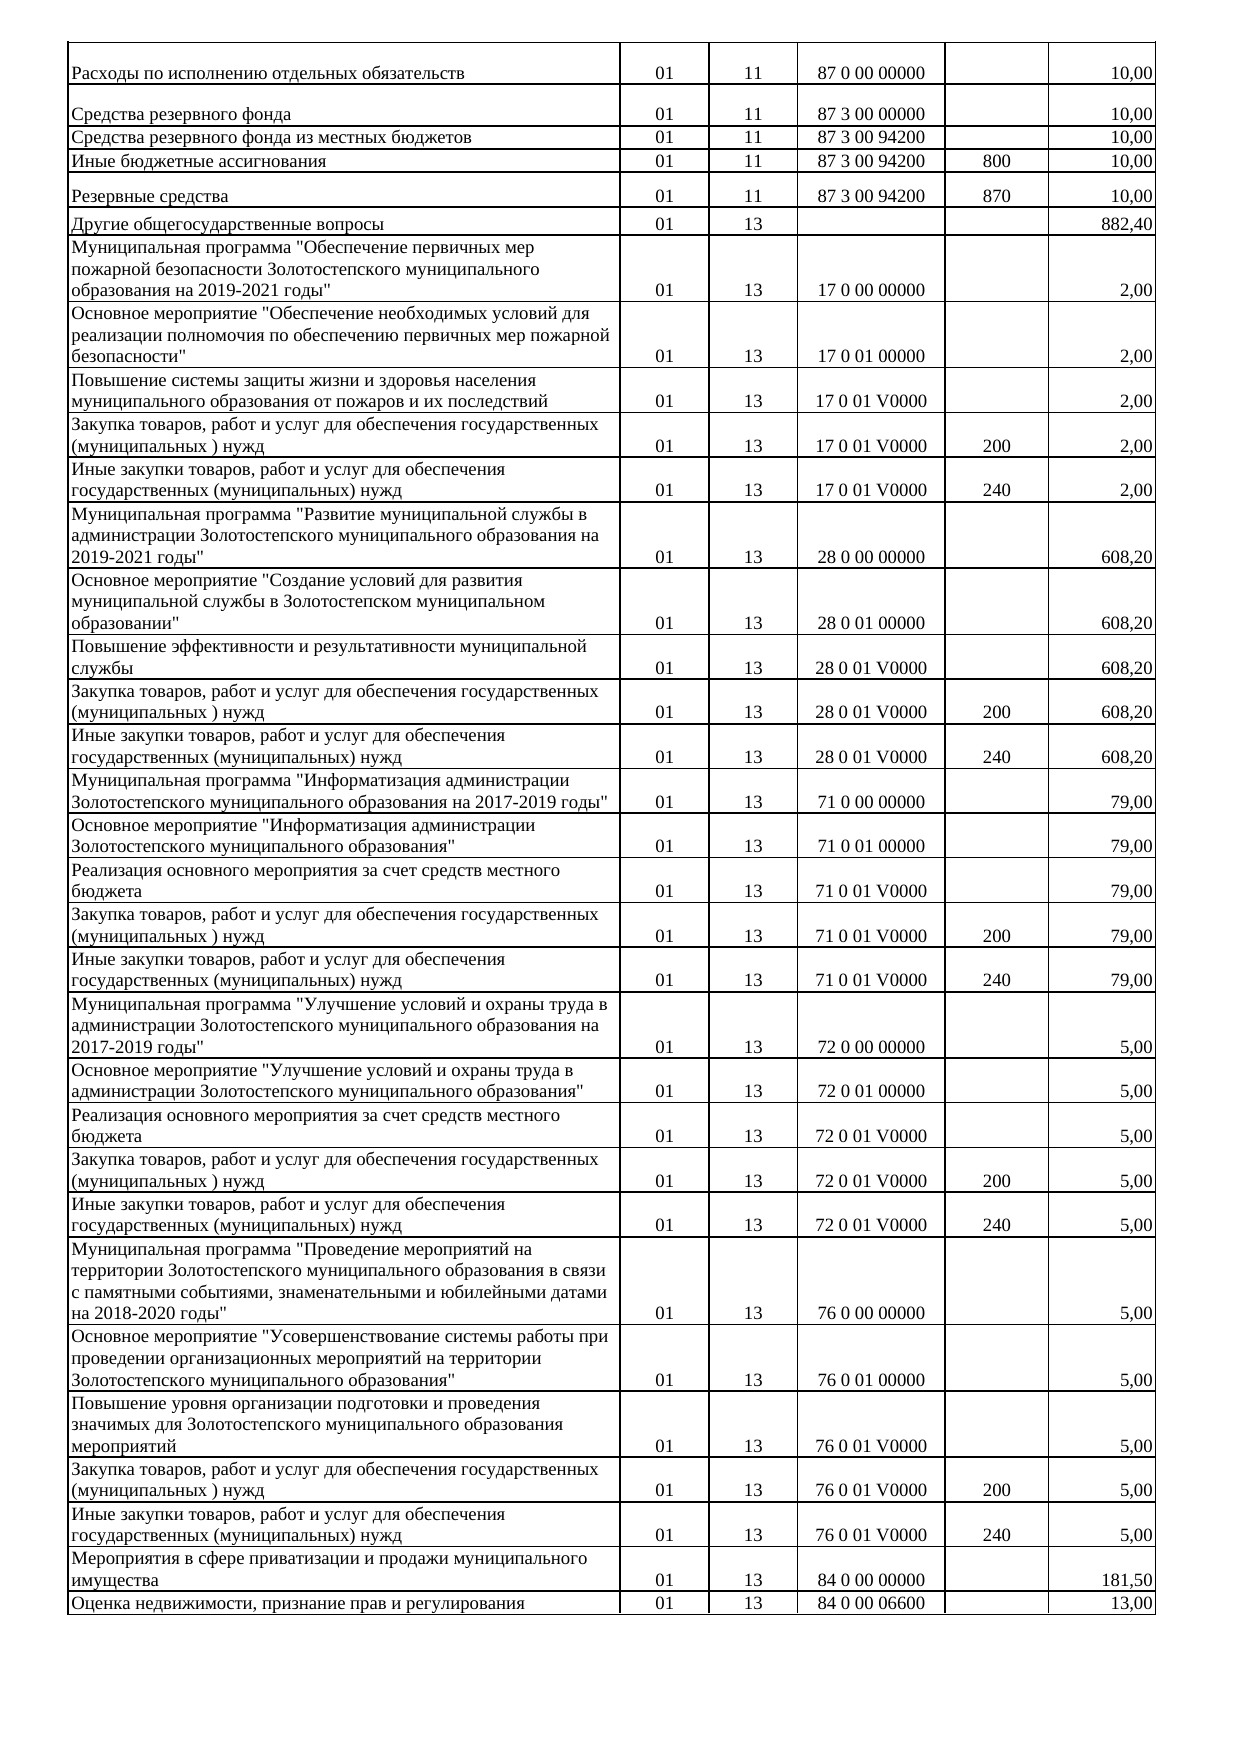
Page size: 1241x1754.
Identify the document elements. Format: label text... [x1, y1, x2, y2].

table_cell 01 [621, 680, 708, 723]
table_cell 79,00 [1049, 948, 1155, 991]
table_cell 13 [710, 413, 797, 456]
table_cell 01 [621, 858, 708, 902]
table_cell 608,20 [1049, 680, 1155, 723]
table_cell 181,50 [1049, 1547, 1155, 1590]
table_cell Муниципальная программа "Улучшение условий и охраны труда в администрации Золотостепского муниципального образования на 2017-2019 годы" [69, 993, 619, 1057]
table_cell 17 0 00 00000 [798, 236, 944, 301]
table_cell [946, 127, 1048, 148]
table_cell Повышение уровня организации подготовки и проведения значимых для Золотостепского муниципального образования мероприятий [69, 1392, 619, 1456]
table_cell 01 [621, 43, 708, 83]
table_cell 28 0 00 00000 [798, 503, 944, 567]
table_cell 76 0 01 00000 [798, 1325, 944, 1390]
table_cell 71 0 00 00000 [798, 769, 944, 812]
table_cell 10,00 [1049, 173, 1155, 206]
table_cell Основное мероприятие "Обеспечение необходимых условий для реализации полномочия по обеспечению первичных мер пожарной безопасности" [69, 302, 619, 367]
table_cell Расходы по исполнению отдельных обязательств [69, 43, 619, 83]
table_cell 76 0 01 V0000 [798, 1392, 944, 1456]
table_cell 79,00 [1049, 903, 1155, 946]
table_cell 01 [621, 1592, 708, 1613]
table_cell 71 0 01 V0000 [798, 948, 944, 991]
table_cell 11 [710, 173, 797, 206]
table_cell 01 [621, 503, 708, 567]
table_cell 2,00 [1049, 236, 1155, 301]
table_cell 10,00 [1049, 43, 1155, 83]
table_cell 01 [621, 208, 708, 234]
table_cell [946, 302, 1048, 367]
table_cell 87 3 00 94200 [798, 173, 944, 206]
table_cell 01 [621, 725, 708, 767]
table_cell Закупка товаров, работ и услуг для обеспечения государственных (муниципальных ) нужд [69, 413, 619, 456]
table_cell 01 [621, 903, 708, 946]
table_cell Основное мероприятие "Создание условий для развития муниципальной службы в Золотостепском муниципальном образовании" [69, 569, 619, 633]
table_cell 71 0 01 00000 [798, 814, 944, 857]
table_cell [946, 814, 1048, 857]
table_cell 11 [710, 127, 797, 148]
table_cell 87 3 00 00000 [798, 85, 944, 125]
table_cell 01 [621, 368, 708, 412]
table_cell [946, 635, 1048, 678]
table_cell 01 [621, 173, 708, 206]
table_cell 13 [710, 1592, 797, 1613]
table_cell 608,20 [1049, 503, 1155, 567]
table_cell Закупка товаров, работ и услуг для обеспечения государственных (муниципальных ) нужд [69, 903, 619, 946]
table_cell 240 [946, 1193, 1048, 1236]
table_cell Муниципальная программа "Обеспечение первичных мер пожарной безопасности Золотостепского муниципального образования на 2019-2021 годы" [69, 236, 619, 301]
table_cell [946, 858, 1048, 902]
table_cell 01 [621, 948, 708, 991]
table_cell [946, 368, 1048, 412]
table_cell 13 [710, 1193, 797, 1236]
table_cell Реализация основного мероприятия за счет средств местного бюджета [69, 858, 619, 902]
table_cell 76 0 00 00000 [798, 1238, 944, 1324]
table_cell 87 3 00 94200 [798, 150, 944, 171]
table_cell 10,00 [1049, 85, 1155, 125]
table_cell 17 0 01 00000 [798, 302, 944, 367]
table_cell [946, 236, 1048, 301]
table_cell 28 0 01 V0000 [798, 680, 944, 723]
table_cell Реализация основного мероприятия за счет средств местного бюджета [69, 1103, 619, 1147]
table_cell 11 [710, 43, 797, 83]
table_cell 72 0 01 V0000 [798, 1103, 944, 1147]
table_cell 72 0 01 V0000 [798, 1193, 944, 1236]
table_cell 13 [710, 503, 797, 567]
table_cell [798, 208, 944, 234]
table_cell 13 [710, 208, 797, 234]
table_cell Иные закупки товаров, работ и услуг для обеспечения государственных (муниципальных) нужд [69, 1193, 619, 1236]
table_cell 13 [710, 1325, 797, 1390]
table_cell 13 [710, 680, 797, 723]
table_cell Повышение эффективности и результативности муниципальной службы [69, 635, 619, 678]
table_cell 01 [621, 150, 708, 171]
table_cell [946, 1059, 1048, 1102]
table_cell 608,20 [1049, 725, 1155, 767]
table_cell [946, 1238, 1048, 1324]
table_cell 28 0 01 V0000 [798, 635, 944, 678]
table_cell [946, 1392, 1048, 1456]
table_cell 240 [946, 458, 1048, 501]
table_cell 72 0 00 00000 [798, 993, 944, 1057]
table_cell 01 [621, 413, 708, 456]
table_cell 87 3 00 94200 [798, 127, 944, 148]
table_cell 13 [710, 1238, 797, 1324]
table_cell 2,00 [1049, 368, 1155, 412]
table_cell Иные закупки товаров, работ и услуг для обеспечения государственных (муниципальных) нужд [69, 458, 619, 501]
table_cell 01 [621, 458, 708, 501]
table_cell [946, 1592, 1048, 1613]
table_cell Муниципальная программа "Развитие муниципальной службы в администрации Золотостепского муниципального образования на 2019-2021 годы" [69, 503, 619, 567]
table_cell Закупка товаров, работ и услуг для обеспечения государственных (муниципальных ) нужд [69, 680, 619, 723]
table_cell 240 [946, 948, 1048, 991]
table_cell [69, 1592, 619, 1613]
table_cell 5,00 [1049, 1059, 1155, 1102]
table_cell [946, 569, 1048, 633]
table_cell 79,00 [1049, 814, 1155, 857]
table_cell 13 [710, 1458, 797, 1501]
table_cell Основное мероприятие "Усовершенствование системы работы при проведении организационных мероприятий на территории Золотостепского муниципального образования" [69, 1325, 619, 1390]
table_cell 200 [946, 680, 1048, 723]
table_cell 608,20 [1049, 569, 1155, 633]
table_cell 5,00 [1049, 1193, 1155, 1236]
table_cell 13 [710, 948, 797, 991]
table_cell 13 [710, 903, 797, 946]
table_cell 01 [621, 635, 708, 678]
table_cell 71 0 01 V0000 [798, 858, 944, 902]
table_cell Муниципальная программа "Проведение мероприятий на территории Золотостепского муниципального образования в связи с памятными событиями, знаменательными и юбилейными датами на 2018-2020 годы" [69, 1238, 619, 1324]
table_cell 01 [621, 769, 708, 812]
table_cell 84 0 00 00000 [798, 1547, 944, 1590]
table_cell Другие общегосударственные вопросы [69, 208, 619, 234]
table_cell 240 [946, 725, 1048, 767]
table_cell 01 [621, 1392, 708, 1456]
table_cell 240 [946, 1503, 1048, 1546]
table_cell 13 [710, 1547, 797, 1590]
table_cell 2,00 [1049, 458, 1155, 501]
table_cell 01 [621, 1325, 708, 1390]
table_cell 13 [710, 1503, 797, 1546]
table_cell 76 0 01 V0000 [798, 1458, 944, 1501]
table_cell 01 [621, 302, 708, 367]
table_cell 200 [946, 1458, 1048, 1501]
table_cell 13 [710, 635, 797, 678]
table_cell [946, 1103, 1048, 1147]
table_cell [946, 208, 1048, 234]
table_cell 5,00 [1049, 1392, 1155, 1456]
table_cell 13 [710, 458, 797, 501]
table_cell [946, 1325, 1048, 1390]
table_cell 13 [710, 993, 797, 1057]
table_cell 13 [710, 1059, 797, 1102]
table_cell 72 0 01 00000 [798, 1059, 944, 1102]
table_cell Иные закупки товаров, работ и услуг для обеспечения государственных (муниципальных) нужд [69, 948, 619, 991]
table_cell 200 [946, 413, 1048, 456]
table_cell 17 0 01 V0000 [798, 458, 944, 501]
table_cell 5,00 [1049, 1503, 1155, 1546]
table_cell 882,40 [1049, 208, 1155, 234]
table_cell 72 0 01 V0000 [798, 1148, 944, 1191]
table_cell 28 0 01 V0000 [798, 725, 944, 767]
table_cell [946, 769, 1048, 812]
table_cell 17 0 01 V0000 [798, 368, 944, 412]
table_cell 13 [710, 368, 797, 412]
table_cell 11 [710, 150, 797, 171]
table_cell 01 [621, 1238, 708, 1324]
table_cell 17 0 01 V0000 [798, 413, 944, 456]
table_cell Закупка товаров, работ и услуг для обеспечения государственных (муниципальных ) нужд [69, 1148, 619, 1191]
table_cell Средства резервного фонда [69, 85, 619, 125]
table_cell 01 [621, 1148, 708, 1191]
table_cell 79,00 [1049, 769, 1155, 812]
table_cell 200 [946, 903, 1048, 946]
table_cell 87 0 00 00000 [798, 43, 944, 83]
table_cell [946, 85, 1048, 125]
table_cell Иные закупки товаров, работ и услуг для обеспечения государственных (муниципальных) нужд [69, 725, 619, 767]
table_cell 10,00 [1049, 127, 1155, 148]
table_cell 5,00 [1049, 1103, 1155, 1147]
table_cell 13 [710, 236, 797, 301]
table_cell 13 [710, 1148, 797, 1191]
table_cell 11 [710, 85, 797, 125]
table_cell 10,00 [1049, 150, 1155, 171]
table_cell 13 [710, 814, 797, 857]
table_cell [946, 503, 1048, 567]
table_cell 76 0 01 V0000 [798, 1503, 944, 1546]
table_cell 01 [621, 814, 708, 857]
table_cell Средства резервного фонда из местных бюджетов [69, 127, 619, 148]
table_cell Резервные средства [69, 173, 619, 206]
table_cell 5,00 [1049, 993, 1155, 1057]
table_cell 5,00 [1049, 1238, 1155, 1324]
table_cell 28 0 01 00000 [798, 569, 944, 633]
table_cell 5,00 [1049, 1325, 1155, 1390]
table_cell 13 [710, 769, 797, 812]
table_cell 71 0 01 V0000 [798, 903, 944, 946]
table_cell 01 [621, 1059, 708, 1102]
table_cell 5,00 [1049, 1148, 1155, 1191]
table_cell 13 [710, 302, 797, 367]
table_cell Основное мероприятие "Улучшение условий и охраны труда в администрации Золотостепского муниципального образования" [69, 1059, 619, 1102]
table_cell 13 [710, 569, 797, 633]
table_cell 2,00 [1049, 302, 1155, 367]
table_cell 01 [621, 127, 708, 148]
table_cell 608,20 [1049, 635, 1155, 678]
table_cell 200 [946, 1148, 1048, 1191]
table_cell 01 [621, 1458, 708, 1501]
table_cell 01 [621, 1547, 708, 1590]
table_cell 01 [621, 1503, 708, 1546]
table_cell 01 [621, 569, 708, 633]
table_cell 5,00 [1049, 1458, 1155, 1501]
table_cell [946, 43, 1048, 83]
table_cell [946, 1547, 1048, 1590]
table_cell 13 [710, 725, 797, 767]
table_cell 01 [621, 1103, 708, 1147]
table_cell 800 [946, 150, 1048, 171]
table_cell 01 [621, 85, 708, 125]
table_cell 2,00 [1049, 413, 1155, 456]
table_cell 01 [621, 1193, 708, 1236]
table_cell Мероприятия в сфере приватизации и продажи муниципального имущества [69, 1547, 619, 1590]
table_cell [946, 993, 1048, 1057]
table_cell Повышение системы защиты жизни и здоровья населения муниципального образования от пожаров и их последствий [69, 368, 619, 412]
table_cell 870 [946, 173, 1048, 206]
table_cell 13 [710, 1103, 797, 1147]
table_cell Основное мероприятие "Информатизация администрации Золотостепского муниципального образования" [69, 814, 619, 857]
table_cell 84 0 00 06600 [798, 1592, 944, 1613]
table_cell 13 [710, 858, 797, 902]
table_cell Иные закупки товаров, работ и услуг для обеспечения государственных (муниципальных) нужд [69, 1503, 619, 1546]
table_cell 01 [621, 236, 708, 301]
table_cell 13 [710, 1392, 797, 1456]
table_cell 13,00 [1049, 1592, 1155, 1613]
table_cell Муниципальная программа "Информатизация администрации Золотостепского муниципального образования на 2017-2019 годы" [69, 769, 619, 812]
table_cell Закупка товаров, работ и услуг для обеспечения государственных (муниципальных ) нужд [69, 1458, 619, 1501]
table_cell 01 [621, 993, 708, 1057]
table_cell 79,00 [1049, 858, 1155, 902]
table_cell Иные бюджетные ассигнования [69, 150, 619, 171]
